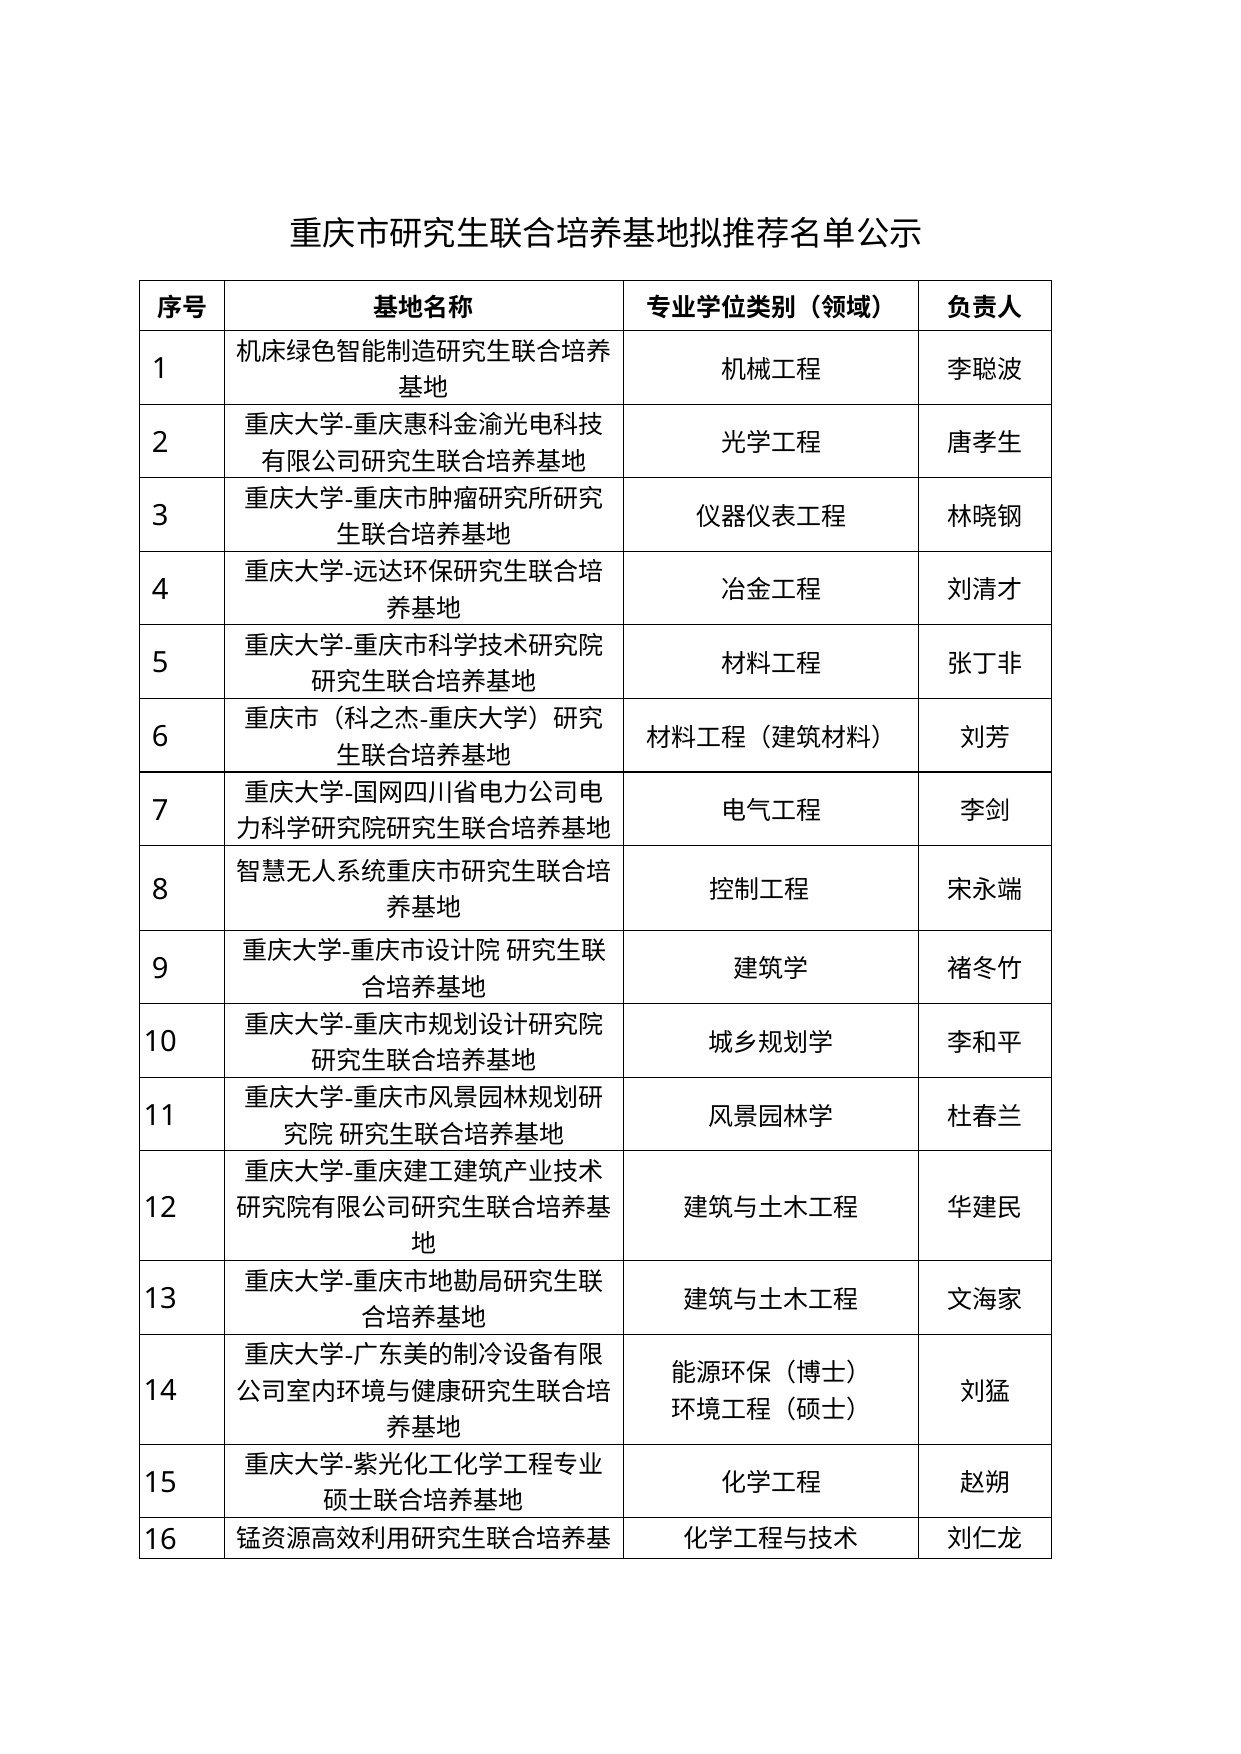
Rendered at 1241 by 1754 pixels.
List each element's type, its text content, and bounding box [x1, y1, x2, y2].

table_cell 重庆大学-国网四川省电力公司电力科学研究院研究生联合培养基地 [225, 773, 623, 845]
table_cell 唐孝生 [919, 405, 1051, 477]
table_cell 控制工程 [624, 846, 918, 930]
table_cell 化学工程与技术 [624, 1518, 918, 1558]
table_cell 材料工程（建筑材料） [624, 699, 918, 771]
table_cell 宋永端 [919, 846, 1051, 930]
table_cell 文海家 [919, 1261, 1051, 1334]
table_cell [140, 1004, 224, 1077]
table_cell [140, 846, 224, 930]
table_cell 张丁非 [919, 625, 1051, 698]
table_cell [140, 1518, 224, 1558]
table_cell 重庆大学-重庆市风景园林规划研究院 研究生联合培养基地 [225, 1078, 623, 1150]
table_cell 重庆市（科之杰-重庆大学）研究生联合培养基地 [225, 699, 623, 771]
table_cell 重庆大学-远达环保研究生联合培养基地 [225, 552, 623, 624]
table_cell 重庆大学-重庆市肿瘤研究所研究生联合培养基地 [225, 478, 623, 551]
table_cell 建筑学 [624, 931, 918, 1003]
table_cell 风景园林学 [624, 1078, 918, 1150]
table_cell 仪器仪表工程 [624, 478, 918, 551]
table_cell [140, 625, 224, 698]
table_cell 杜春兰 [919, 1078, 1051, 1150]
table_header 基地名称 [225, 281, 623, 330]
table_header 专业学位类别（领域） [624, 281, 918, 330]
table_cell 机械工程 [624, 331, 918, 404]
table_cell 建筑与土木工程 [624, 1261, 918, 1334]
table_cell 锰资源高效利用研究生联合培养基地 [225, 1518, 623, 1558]
table_cell 重庆大学-紫光化工化学工程专业硕士联合培养基地 [225, 1445, 623, 1517]
table_cell 光学工程 [624, 405, 918, 477]
table_cell 赵朔 [919, 1445, 1051, 1517]
table_cell 智慧无人系统重庆市研究生联合培养基地 [225, 846, 623, 930]
table_cell [140, 699, 224, 771]
table_cell [140, 1261, 224, 1334]
table_cell [140, 1335, 224, 1443]
text 重庆市研究生联合培养基地拟推荐名单公示 [172, 207, 1089, 255]
table_cell [140, 1078, 224, 1150]
table_cell [140, 931, 224, 1003]
table_cell [140, 1445, 224, 1517]
table_header 负责人 [919, 281, 1051, 330]
table_cell 重庆大学-广东美的制冷设备有限公司室内环境与健康研究生联合培养基地 [225, 1335, 623, 1443]
table_cell [140, 405, 224, 477]
table_cell 化学工程 [624, 1445, 918, 1517]
table_cell [140, 331, 224, 404]
table_cell [140, 773, 224, 845]
table_cell 城乡规划学 [624, 1004, 918, 1077]
table_cell 重庆大学-重庆市地勘局研究生联合培养基地 [225, 1261, 623, 1334]
table_header 序号 [140, 281, 224, 330]
table_cell [140, 478, 224, 551]
table_cell 重庆大学-重庆市科学技术研究院研究生联合培养基地 [225, 625, 623, 698]
table_cell 林晓钢 [919, 478, 1051, 551]
table_cell 能源环保（博士） 环境工程（硕士） [624, 1335, 918, 1443]
table_cell 重庆大学-重庆市设计院 研究生联合培养基地 [225, 931, 623, 1003]
table_cell 华建民 [919, 1151, 1051, 1260]
table_cell 李剑 [919, 773, 1051, 845]
table_cell [140, 552, 224, 624]
table_cell 刘猛 [919, 1335, 1051, 1443]
table_cell 材料工程 [624, 625, 918, 698]
table_cell 褚冬竹 [919, 931, 1051, 1003]
table_cell 李聪波 [919, 331, 1051, 404]
table_cell 冶金工程 [624, 552, 918, 624]
table_cell 机床绿色智能制造研究生联合培养基地 [225, 331, 623, 404]
table_cell 刘芳 [919, 699, 1051, 771]
table_cell 重庆大学-重庆建工建筑产业技术研究院有限公司研究生联合培养基地 [225, 1151, 623, 1260]
table_cell 刘仁龙 [919, 1518, 1051, 1558]
table_cell 电气工程 [624, 773, 918, 845]
table_cell 重庆大学-重庆市规划设计研究院 研究生联合培养基地 [225, 1004, 623, 1077]
table_cell 建筑与土木工程 [624, 1151, 918, 1260]
table_cell 刘清才 [919, 552, 1051, 624]
table_cell 李和平 [919, 1004, 1051, 1077]
table_cell 重庆大学-重庆惠科金渝光电科技有限公司研究生联合培养基地 [225, 405, 623, 477]
table_cell [140, 1151, 224, 1260]
